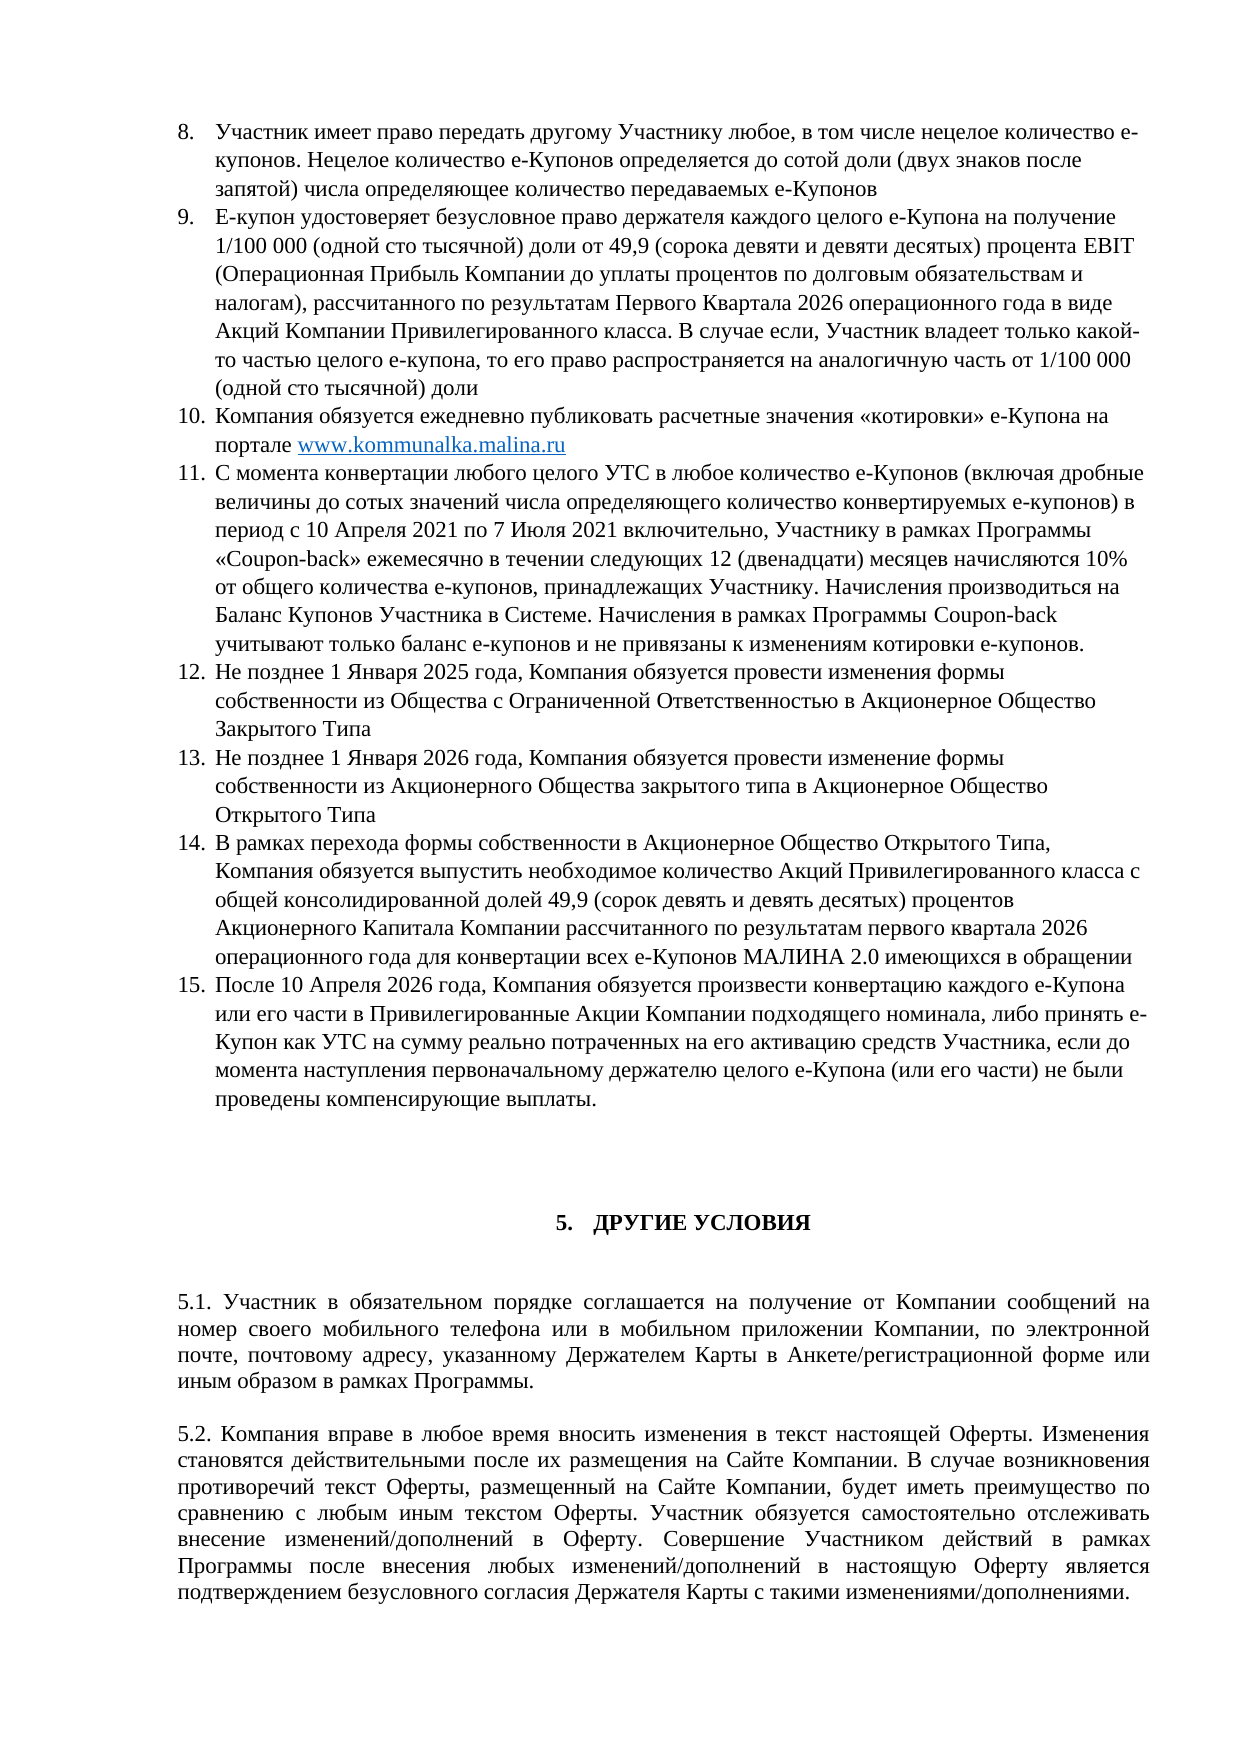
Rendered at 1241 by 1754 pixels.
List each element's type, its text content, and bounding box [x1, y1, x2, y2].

list Компания обязуется ежедневно публиковать расчетные значения «котировки» е-Купона на портале www.kommunalka.malina.ru [177, 402, 1152, 457]
list В рамках перехода формы собственности в Акционерное Общество Открытого Типа, Компания обязуется выпустить необходимое количество Акций Привилегированного класса с общей консолидированной долей 49,9 (сорок девять и девять десятых) процентов Акционерного Капитала Компании рассчитанного по результатам первого квартала 2026 операционного года для конвертации всех е-Купонов МАЛИНА 2.0 имеющихся в обращении [177, 829, 1152, 969]
list С момента конвертации любого целого УТС в любое количество е-Купонов (включая дробные величины до сотых значений числа определяющего количество конвертируемых е-купонов) в период с 10 Апреля 2021 по 7 Июля 2021 включительно, Участнику в рамках Программы «Coupon-back» ежемесячно в течении следующих 12 (двенадцати) месяцев начисляются 10% от общего количества е-купонов, принадлежащих Участнику. Начисления производиться на Баланс Купонов Участника в Системе. Начисления в рамках Программы Coupon-back учитывают только баланс е-купонов и не привязаны к изменениям котировки е-купонов. [177, 459, 1152, 656]
list Не позднее 1 Января 2026 года, Компания обязуется провести изменение формы собственности из Акционерного Общества закрытого типа в Акционерное Общество Открытого Типа [177, 744, 1152, 827]
list Не позднее 1 Января 2025 года, Компания обязуется провести изменения формы собственности из Общества с Ограниченной Ответственностью в Акционерное Общество Закрытого Типа [177, 658, 1152, 742]
text 5.1. Участник в обязательном порядке соглашается на получение от Компании сообщений на номер своего мобильного телефона или в мобильном приложении Компании, по электронной почте, почтовому адресу, указанному Держателем Карты в Анкете/регистрационной форме или иным образом в рамках Программы. [177, 1288, 1152, 1394]
list Е-купон удостоверяет безусловное право держателя каждого целого е-Купона на получение 1/100 000 (одной сто тысячной) доли от 49,9 (сорока девяти и девяти десятых) процента EBIT (Операционная Прибыль Компании до уплаты процентов по долговым обязательствам и налогам), рассчитанного по результатам Первого Квартала 2026 операционного года в виде Акций Компании Привилегированного класса. В случае если, Участник владеет только какой-то частью целого е-купона, то его право распространяется на аналогичную часть от 1/100 000 (одной сто тысячной) доли [177, 203, 1152, 400]
list После 10 Апреля 2026 года, Компания обязуется произвести конвертацию каждого е-Купона или его части в Привилегированные Акции Компании подходящего номинала, либо принять е-Купон как УТС на сумму реально потраченных на его активацию средств Участника, если до момента наступления первоначальному держателю целого е-Купона (или его части) не были проведены компенсирующие выплаты. [177, 971, 1152, 1111]
list ДРУГИЕ УСЛОВИЯ [215, 1209, 1152, 1236]
text 5.2. Компания вправе в любое время вносить изменения в текст настоящей Оферты. Изменения становятся действительными после их размещения на Сайте Компании. В случае возникновения противоречий текст Оферты, размещенный на Сайте Компании, будет иметь преимущество по сравнению с любым иным текстом Оферты. Участник обязуется самостоятельно отслеживать внесение изменений/дополнений в Оферту. Совершение Участником действий в рамках Программы после внесения любых изменений/дополнений в настоящую Оферту является подтверждением безусловного согласия Держателя Карты с такими изменениями/дополнениями. [177, 1420, 1152, 1604]
list Участник имеет право передать другому Участнику любое, в том числе нецелое количество е-купонов. Нецелое количество е-Купонов определяется до сотой доли (двух знаков после запятой) числа определяющее количество передаваемых е-Купонов [177, 118, 1152, 201]
